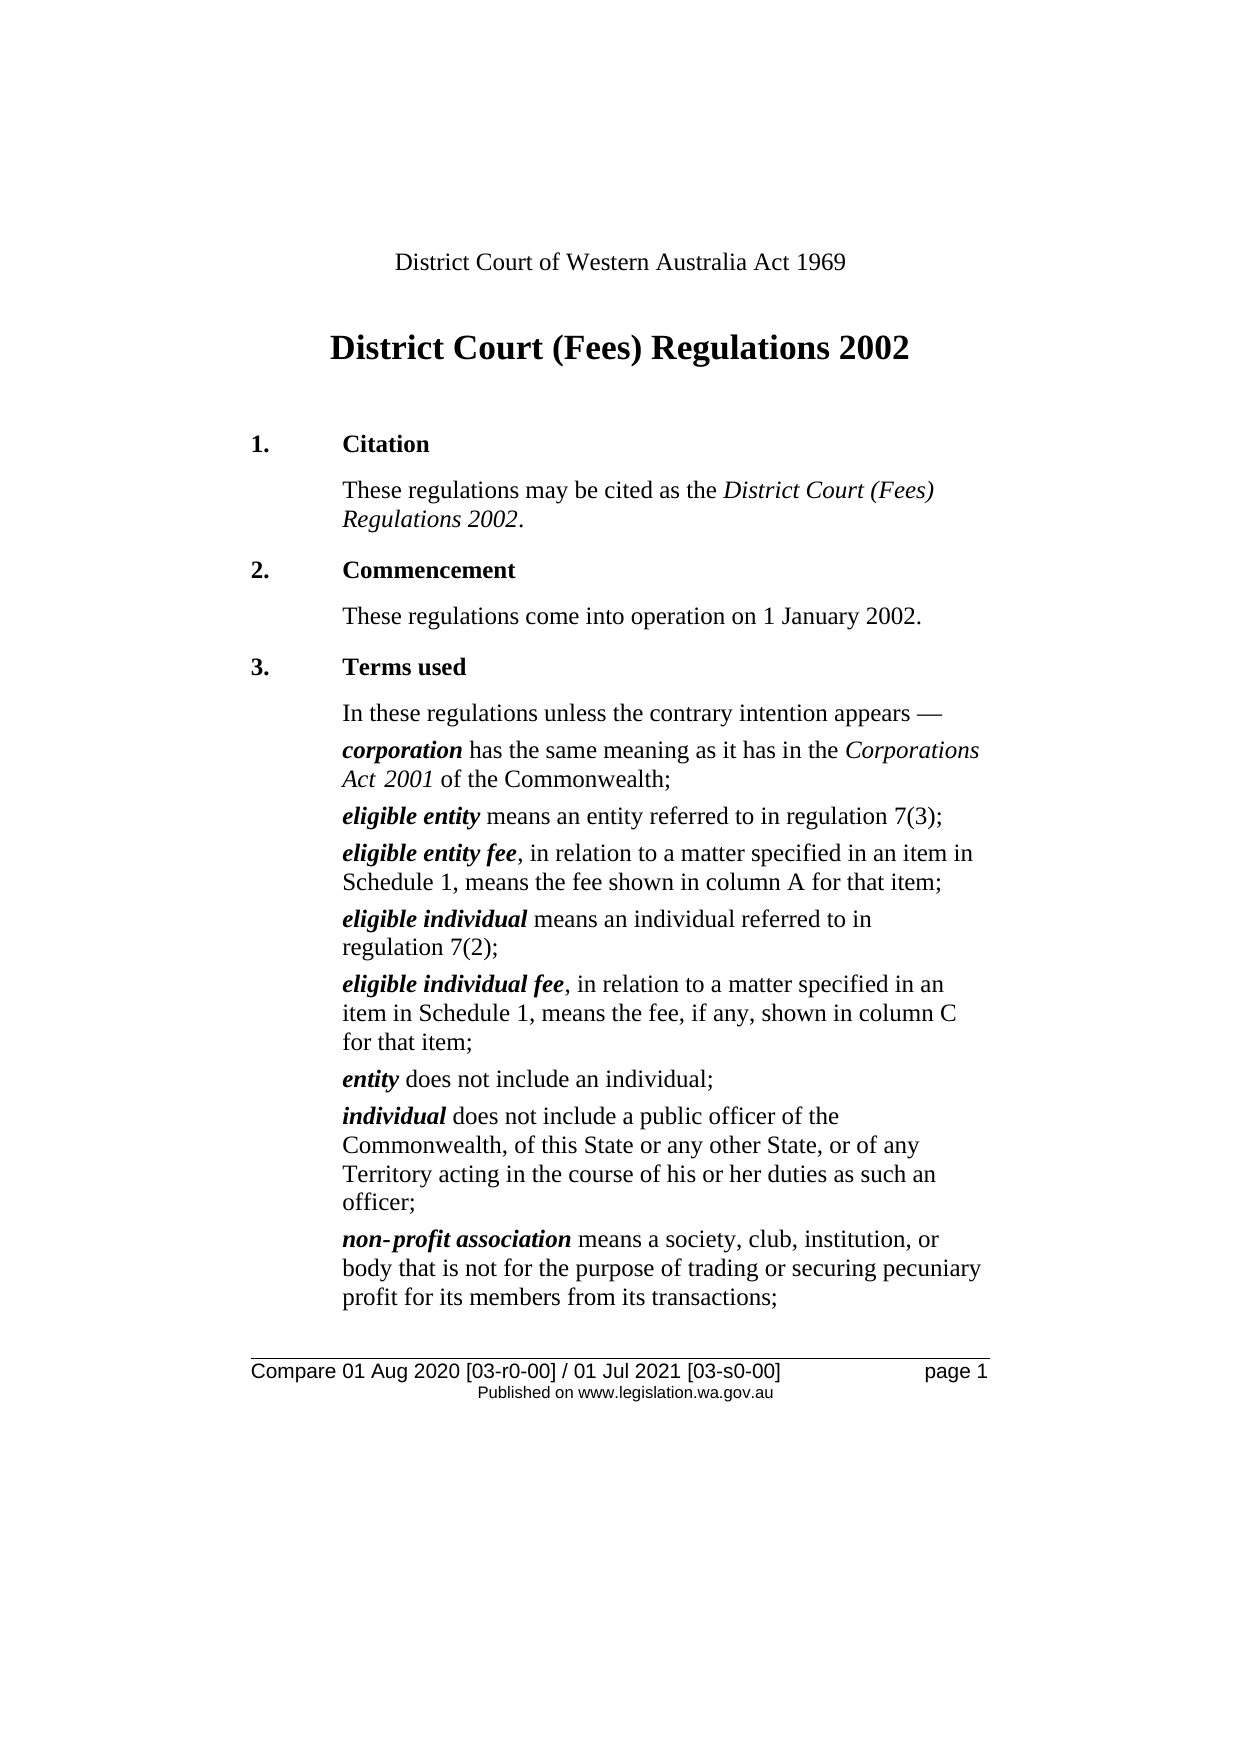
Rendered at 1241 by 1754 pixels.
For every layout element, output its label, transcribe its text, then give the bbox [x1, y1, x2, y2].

text These regulations may be cited as the District Court (Fees) Regulations 2002. [251, 475, 990, 532]
subtitle 1. Citation [251, 429, 990, 458]
text entity does not include an individual; [251, 1064, 990, 1093]
text individual does not include a public officer of the Commonwealth, of this State or any other State, or of any Territory acting in the course of his or her duties as such an officer; [251, 1101, 990, 1216]
text In these regulations unless the contrary intention appears — [251, 698, 990, 727]
text eligible entity means an entity referred to in regulation 7(3); [251, 801, 990, 829]
text eligible individual means an individual referred to in regulation 7(2); [251, 904, 990, 961]
text non-profit association means a society, club, institution, or body that is not for the purpose of trading or securing pecuniary profit for its members from its transactions; [251, 1224, 990, 1311]
text eligible individual fee, in relation to a matter specified in an item in Schedule 1, means the fee, if any, shown in column C for that item; [251, 969, 990, 1056]
subtitle 2. Commencement [251, 555, 990, 584]
text eligible entity fee, in relation to a matter specified in an item in Schedule 1, means the fee shown in column A for that item; [251, 838, 990, 895]
text District Court of Western Australia Act 1969 [251, 247, 990, 276]
subtitle 3. Terms used [251, 652, 990, 681]
text corporation has the same meaning as it has in the Corporations Act 2001 of the Commonwealth; [251, 735, 990, 792]
text These regulations come into operation on 1 January 2002. [251, 601, 990, 629]
text District Court (Fees) Regulations 2002 [251, 326, 990, 367]
